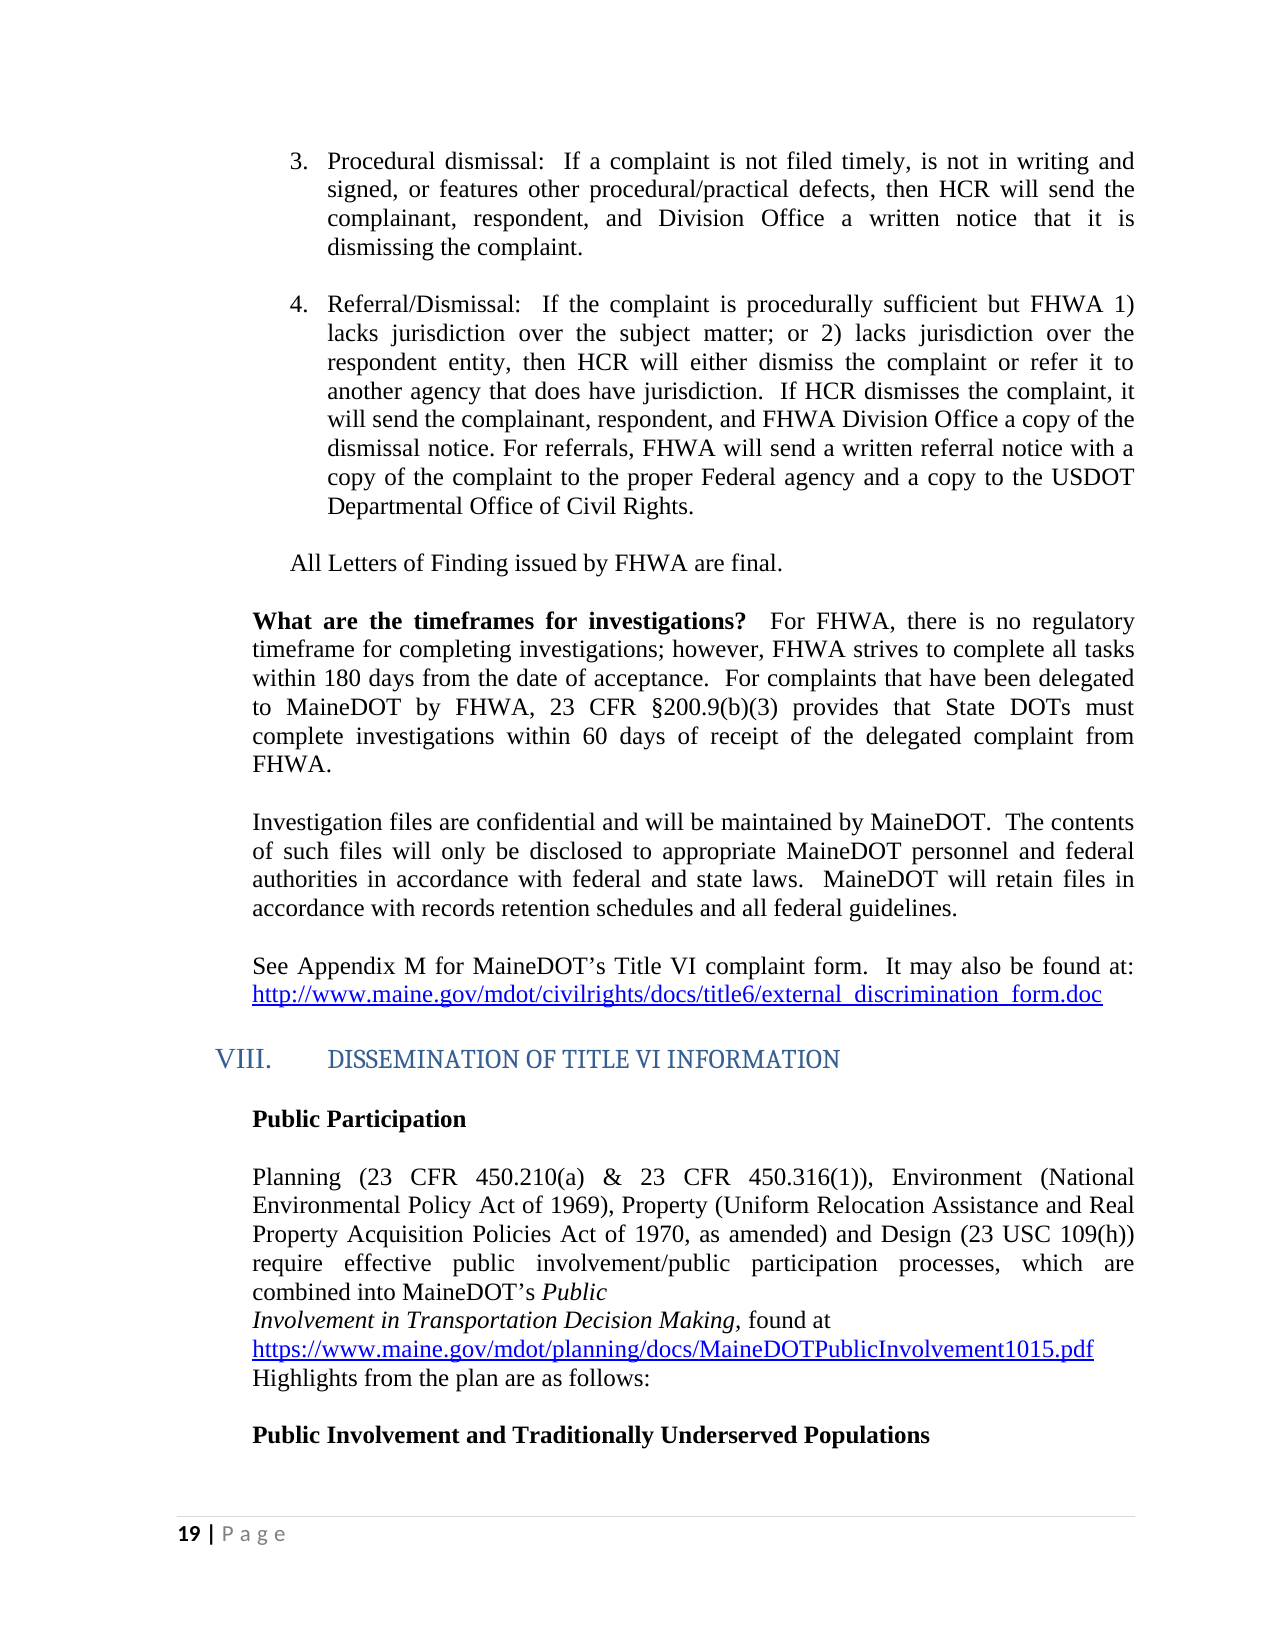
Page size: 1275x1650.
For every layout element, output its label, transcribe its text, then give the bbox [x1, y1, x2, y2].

text Public Involvement and Traditionally Underserved Populations [252, 1420, 1135, 1449]
text Planning (23 CFR 450.210(a) & 23 CFR 450.316(1)), Environment (National Environmental Policy Act of 1969), Property (Uniform Relocation Assistance and Real Property Acquisition Policies Act of 1970, as amended) and Design (23 USC 109(h)) require effective public involvement/public participation processes, which are combined into MaineDOT’s Public [252, 1162, 1135, 1305]
text Investigation files are confidential and will be maintained by MaineDOT. The contents of such files will only be disclosed to appropriate MaineDOT personnel and federal authorities in accordance with federal and state laws. MaineDOT will retain files in accordance with records retention schedules and all federal guidelines. [252, 807, 1135, 922]
text See Appendix M for MaineDOT’s Title VI complaint form. It may also be found at: http://www.maine.gov/mdot/civilrights/docs/title6/external_discrimination_form.doc [252, 951, 1135, 1008]
list Procedural dismissal: If a complaint is not filed timely, is not in writing and signed, or features other procedural/practical defects, then HCR will send the complainant, respondent, and Division Office a written notice that it is dismissing the complaint. [289, 146, 1135, 261]
subtitle DISSEMINATION OF TITLE VI INFORMATION [214, 1041, 1135, 1075]
text https://www.maine.gov/mdot/planning/docs/MaineDOTPublicInvolvement1015.pdf [252, 1334, 1135, 1363]
list Referral/Dismissal: If the complaint is procedurally sufficient but FHWA 1) lacks jurisdiction over the subject matter; or 2) lacks jurisdiction over the respondent entity, then HCR will either dismiss the complaint or refer it to another agency that does have jurisdiction. If HCR dismisses the complaint, it will send the complainant, respondent, and FHWA Division Office a copy of the dismissal notice. For referrals, FHWA will send a written referral notice with a copy of the complaint to the proper Federal agency and a copy to the USDOT Departmental Office of Civil Rights. [289, 289, 1135, 519]
text All Letters of Finding issued by FHWA are final. [214, 548, 1135, 577]
text Highlights from the plan are as follows: [252, 1363, 1135, 1392]
text Involvement in Transportation Decision Making, found at [252, 1305, 1135, 1334]
text What are the timeframes for investigations? For FHWA, there is no regulatory timeframe for completing investigations; however, FHWA strives to complete all tasks within 180 days from the date of acceptance. For complaints that have been delegated to MaineDOT by FHWA, 23 CFR §200.9(b)(3) provides that State DOTs must complete investigations within 60 days of receipt of the delegated complaint from FHWA. [252, 606, 1135, 778]
text Public Participation [252, 1104, 1135, 1133]
